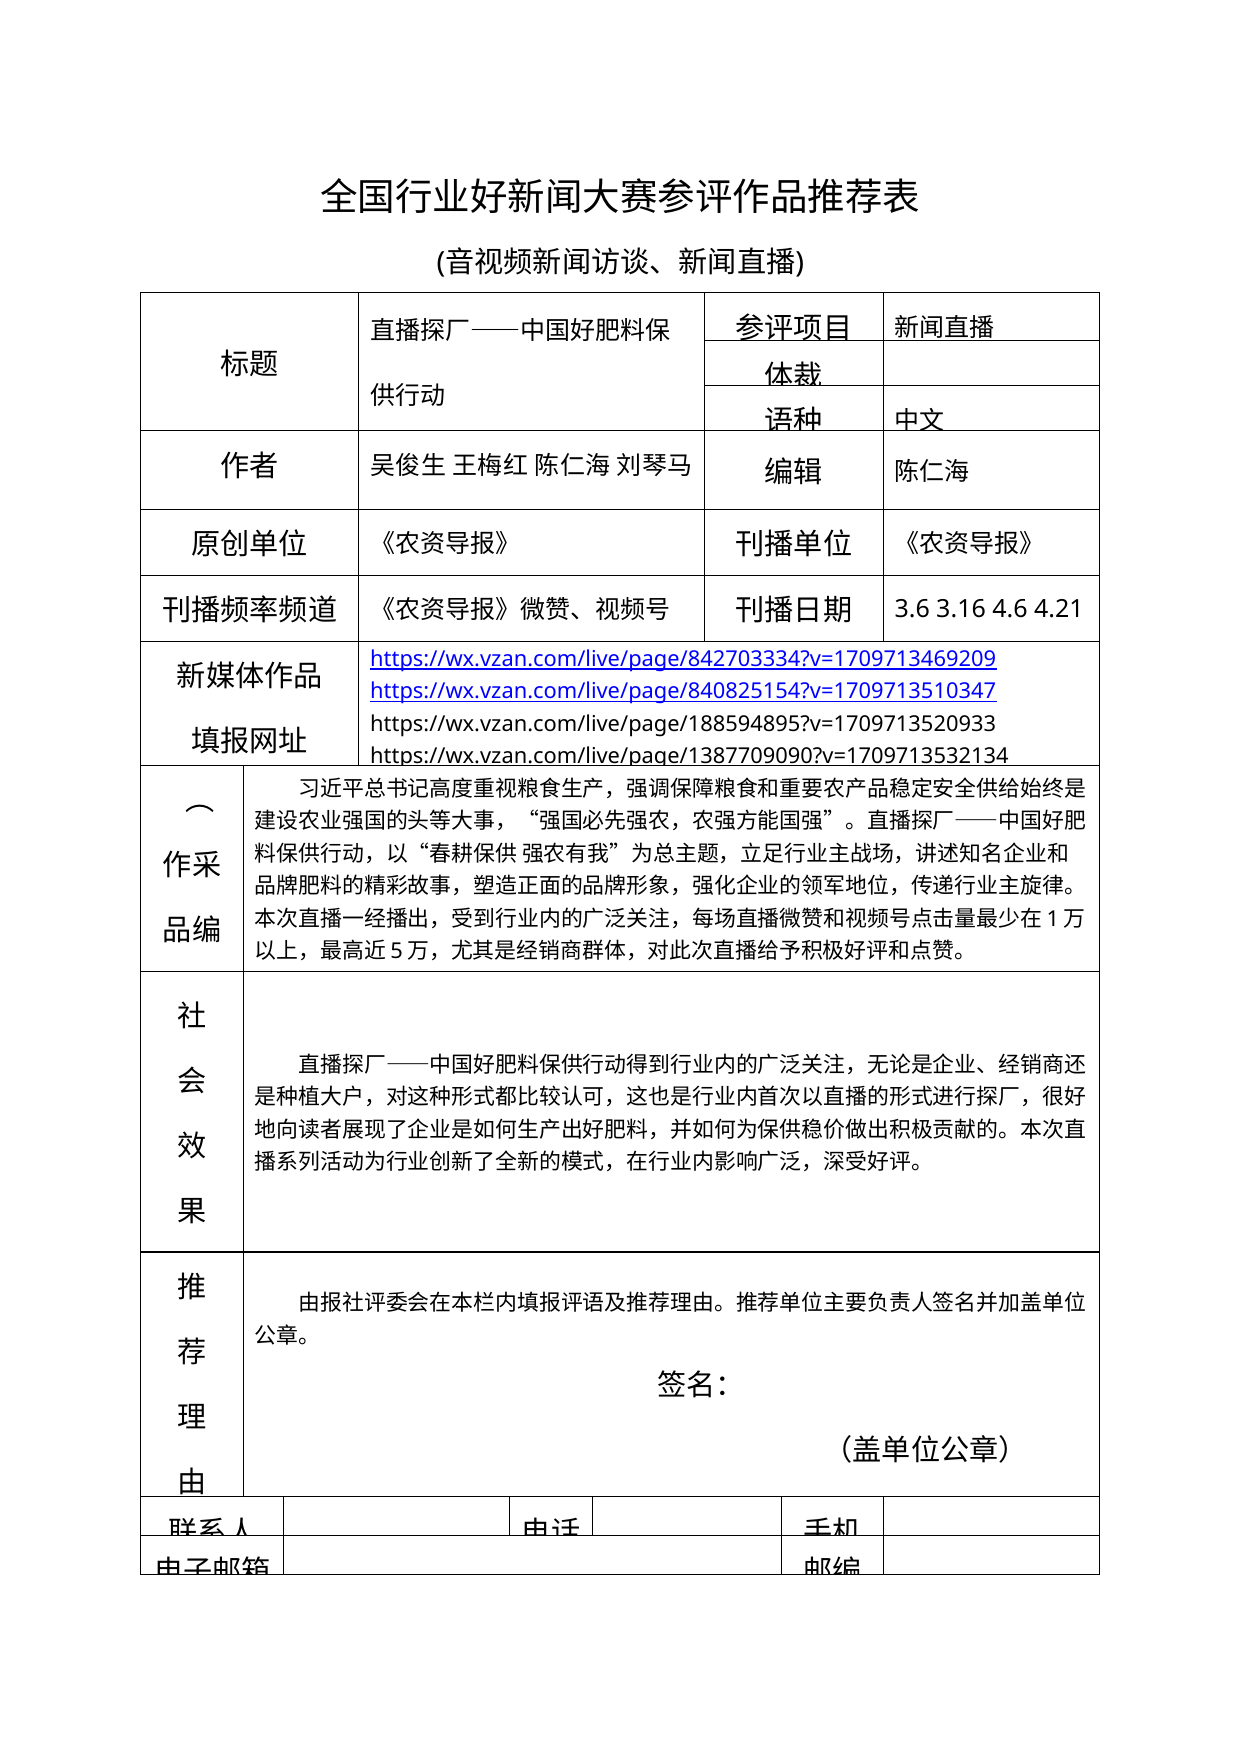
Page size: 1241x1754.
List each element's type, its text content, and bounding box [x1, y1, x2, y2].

table_cell 陈仁海 [884, 431, 1099, 508]
table_cell 吴俊生 王梅红 陈仁海 刘琴马小如 翟怡婷 丁佳惠 [359, 431, 704, 508]
table_cell 编辑 [705, 431, 883, 508]
table_cell 直播探厂——中国好肥料保供行动得到行业内的广泛关注，无论是企业、经销商还是种植大户，对这种形式都比较认可，这也是行业内首次以直播的形式进行探厂，很好地向读者展现了企业是如何生产出好肥料，并如何为保供稳价做出积极贡献的。本次直播系列活动为行业创新了全新的模式，在行业内影响广泛，深受好评。 [244, 972, 1099, 1251]
table_cell 邮编 [782, 1536, 883, 1574]
table_cell 原创单位 [141, 510, 358, 574]
table_cell 《农资导报》微赞、视频号 [359, 576, 704, 641]
table_cell 联系人 [141, 1497, 283, 1535]
table_header 直播探厂——中国好肥料保供行动 [359, 293, 704, 430]
table_cell [884, 1497, 1099, 1535]
table_cell [284, 1497, 509, 1535]
table_cell 推 荐 理 由 [141, 1253, 243, 1496]
table_cell 社 会 效 果 [141, 972, 243, 1251]
table_cell 刊播单位 [705, 510, 883, 574]
table_cell 电子邮箱 [141, 1536, 283, 1574]
text 全国行业好新闻大赛参评作品推荐表 [187, 162, 1053, 227]
table_cell [884, 1536, 1099, 1574]
text (音视频新闻访谈、新闻直播) [187, 227, 1053, 292]
table_cell 《农资导报》 [884, 510, 1099, 574]
table_cell ︵ 作采 品编 简过 介程 ︶ [141, 766, 243, 971]
table_cell 语种 [705, 386, 883, 430]
table_cell 刊播日期 [705, 576, 883, 641]
table_header 标题 [141, 293, 358, 430]
table_cell 中文 [884, 386, 1099, 430]
table_cell 作者 （主创人员） [141, 431, 358, 508]
table_cell 习近平总书记高度重视粮食生产，强调保障粮食和重要农产品稳定安全供给始终是建设农业强国的头等大事，“强国必先强农，农强方能国强”。直播探厂——中国好肥料保供行动，以“春耕保供 强农有我”为总主题，立足行业主战场，讲述知名企业和品牌肥料的精彩故事，塑造正面的品牌形象，强化企业的领军地位，传递行业主旋律。本次直播一经播出，受到行业内的广泛关注，每场直播微赞和视频号点击量最少在1万以上，最高近5万，尤其是经销商群体，对此次直播给予积极好评和点赞。 [244, 766, 1099, 971]
table_cell 电话 [510, 1497, 592, 1535]
table_cell 手机 [782, 1497, 883, 1535]
table_cell https://wx.vzan.com/live/page/842703334?v=1709713469209 https://wx.vzan.com/live/page/840825154?v=1709713510347 https://wx.vzan.com/live/page/188594895?v=1709713520933 https://wx.vzan.com/live/page/1387709090?v=1709713532134 [359, 642, 1099, 764]
table_cell 3.6 3.16 4.6 4.21 [884, 576, 1099, 641]
table_cell [884, 341, 1099, 385]
table_header 参评项目 [705, 293, 883, 340]
table_cell 刊播频率频道 [141, 576, 358, 641]
table_header 新闻直播 [884, 293, 1099, 340]
table_cell 由报社评委会在本栏内填报评语及推荐理由。推荐单位主要负责人签名并加盖单位公章。 签名： （盖单位公章） 2024年 月 日 [244, 1253, 1099, 1496]
table_cell [284, 1536, 781, 1574]
table_cell 新媒体作品 填报网址 [141, 642, 358, 764]
table_cell [593, 1497, 781, 1535]
table_cell 体裁 [705, 341, 883, 385]
table_cell 《农资导报》 [359, 510, 704, 574]
